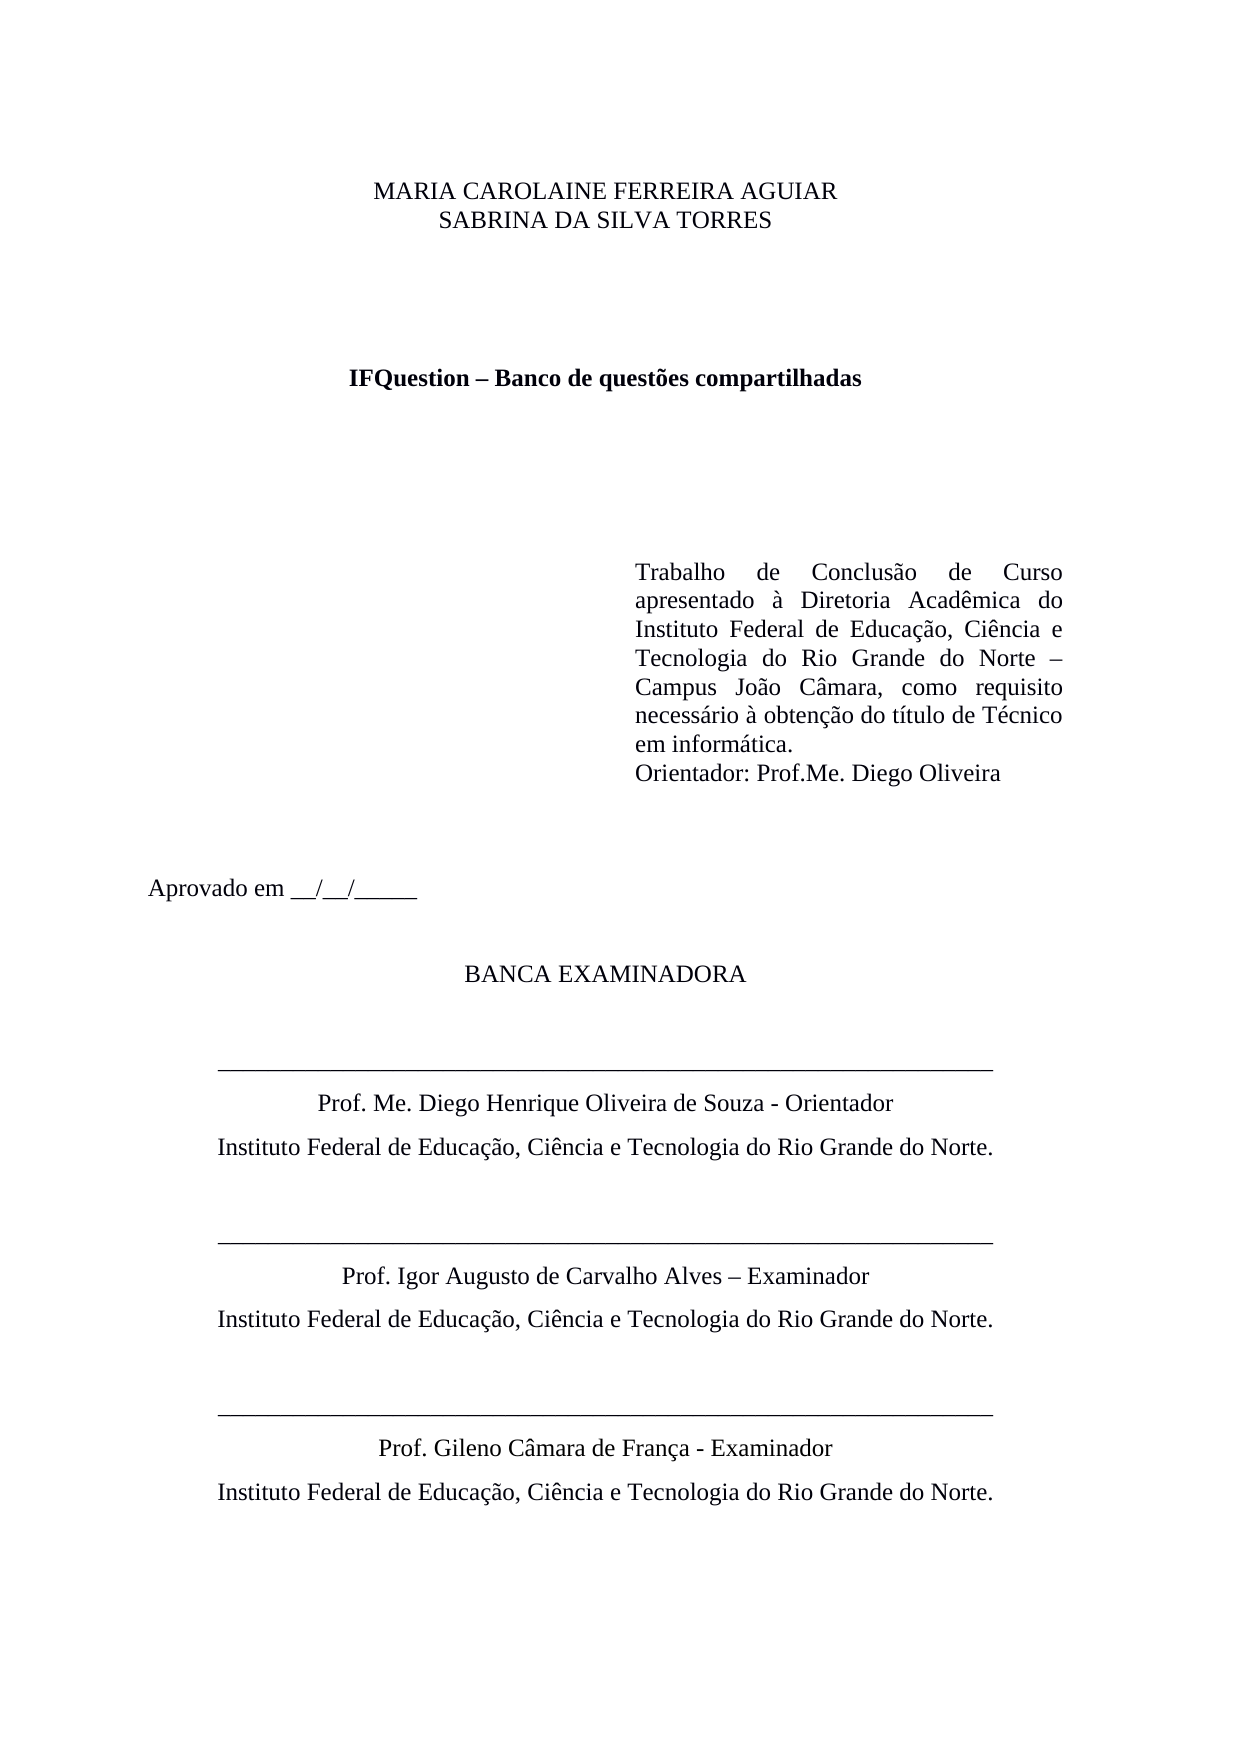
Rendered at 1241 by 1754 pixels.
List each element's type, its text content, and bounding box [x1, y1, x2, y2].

text Trabalho de Conclusão de Curso apresentado à Diretoria Acadêmica do Instituto Federal de Educação, Ciência e Tecnologia do Rio Grande do Norte – Campus João Câmara, como requisito necessário à obtenção do título de Técnico em informática. [635, 557, 1063, 758]
text ______________________________________________________________ [148, 1045, 1063, 1074]
text Instituto Federal de Educação, Ciência e Tecnologia do Rio Grande do Norte. [148, 1132, 1063, 1160]
text Instituto Federal de Educação, Ciência e Tecnologia do Rio Grande do Norte. [148, 1477, 1063, 1505]
text Prof. Me. Diego Henrique Oliveira de Souza - Orientador [148, 1088, 1063, 1117]
text IFQuestion – Banco de questões compartilhadas [148, 363, 1063, 392]
text Prof. Gileno Câmara de França - Examinador [148, 1433, 1063, 1462]
text MARIA CAROLAINE FERREIRA AGUIAR [148, 176, 1063, 205]
text BANCA EXAMINADORA [148, 959, 1063, 988]
text Prof. Igor Augusto de Carvalho Alves – Examinador [148, 1261, 1063, 1290]
text ______________________________________________________________ [148, 1390, 1063, 1419]
text Aprovado em __/__/_____ [148, 873, 1063, 902]
text Orientador: Prof.Me. Diego Oliveira [635, 758, 1063, 787]
text Instituto Federal de Educação, Ciência e Tecnologia do Rio Grande do Norte. [148, 1304, 1063, 1333]
text SABRINA DA SILVA TORRES [148, 205, 1063, 234]
text ______________________________________________________________ [148, 1218, 1063, 1247]
